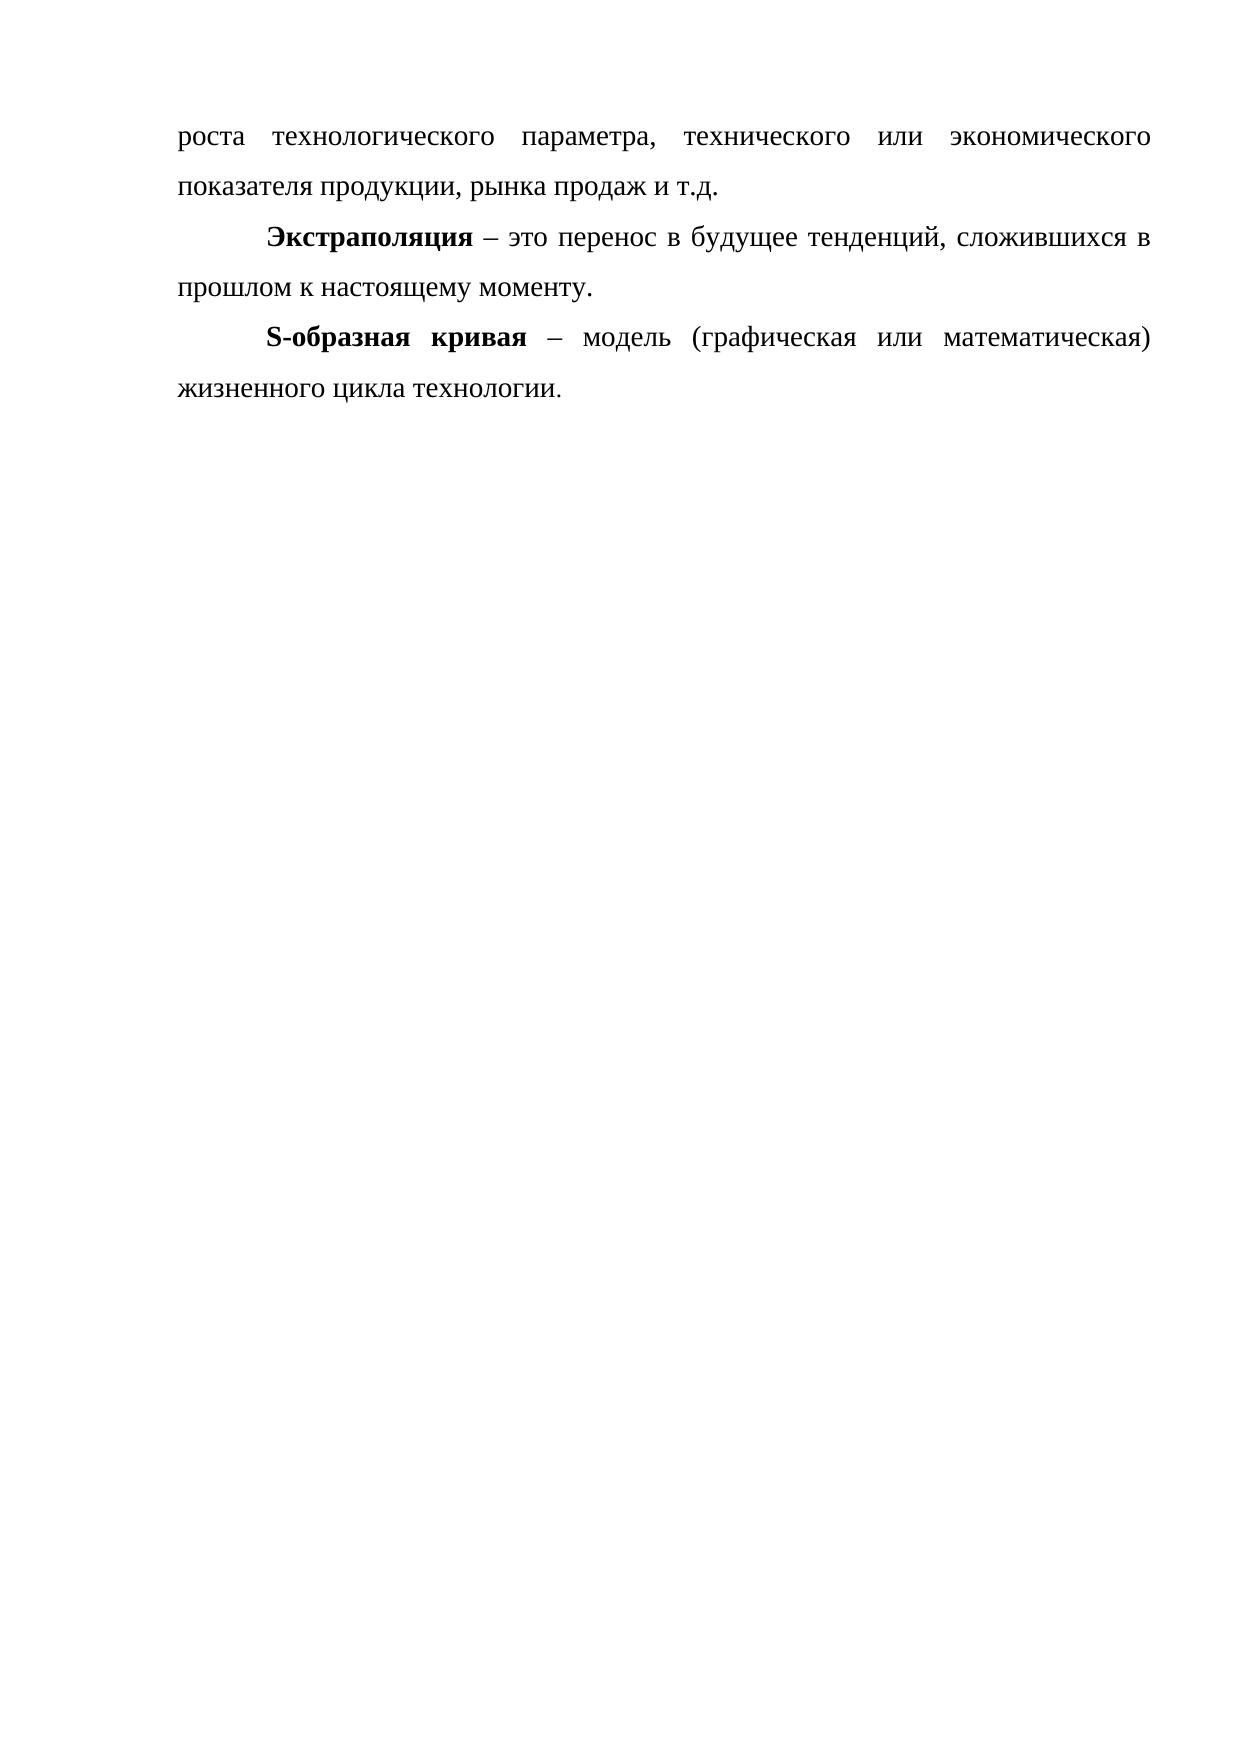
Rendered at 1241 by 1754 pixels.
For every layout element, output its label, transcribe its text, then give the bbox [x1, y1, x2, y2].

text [177, 118, 1152, 202]
text S-образная кривая – модель (графическая или математическая) жизненного цикла технологии. [177, 319, 1152, 403]
text Экстраполяция – это перенос в будущее тенденций, сложившихся в прошлом к настоящему моменту. [177, 219, 1152, 303]
